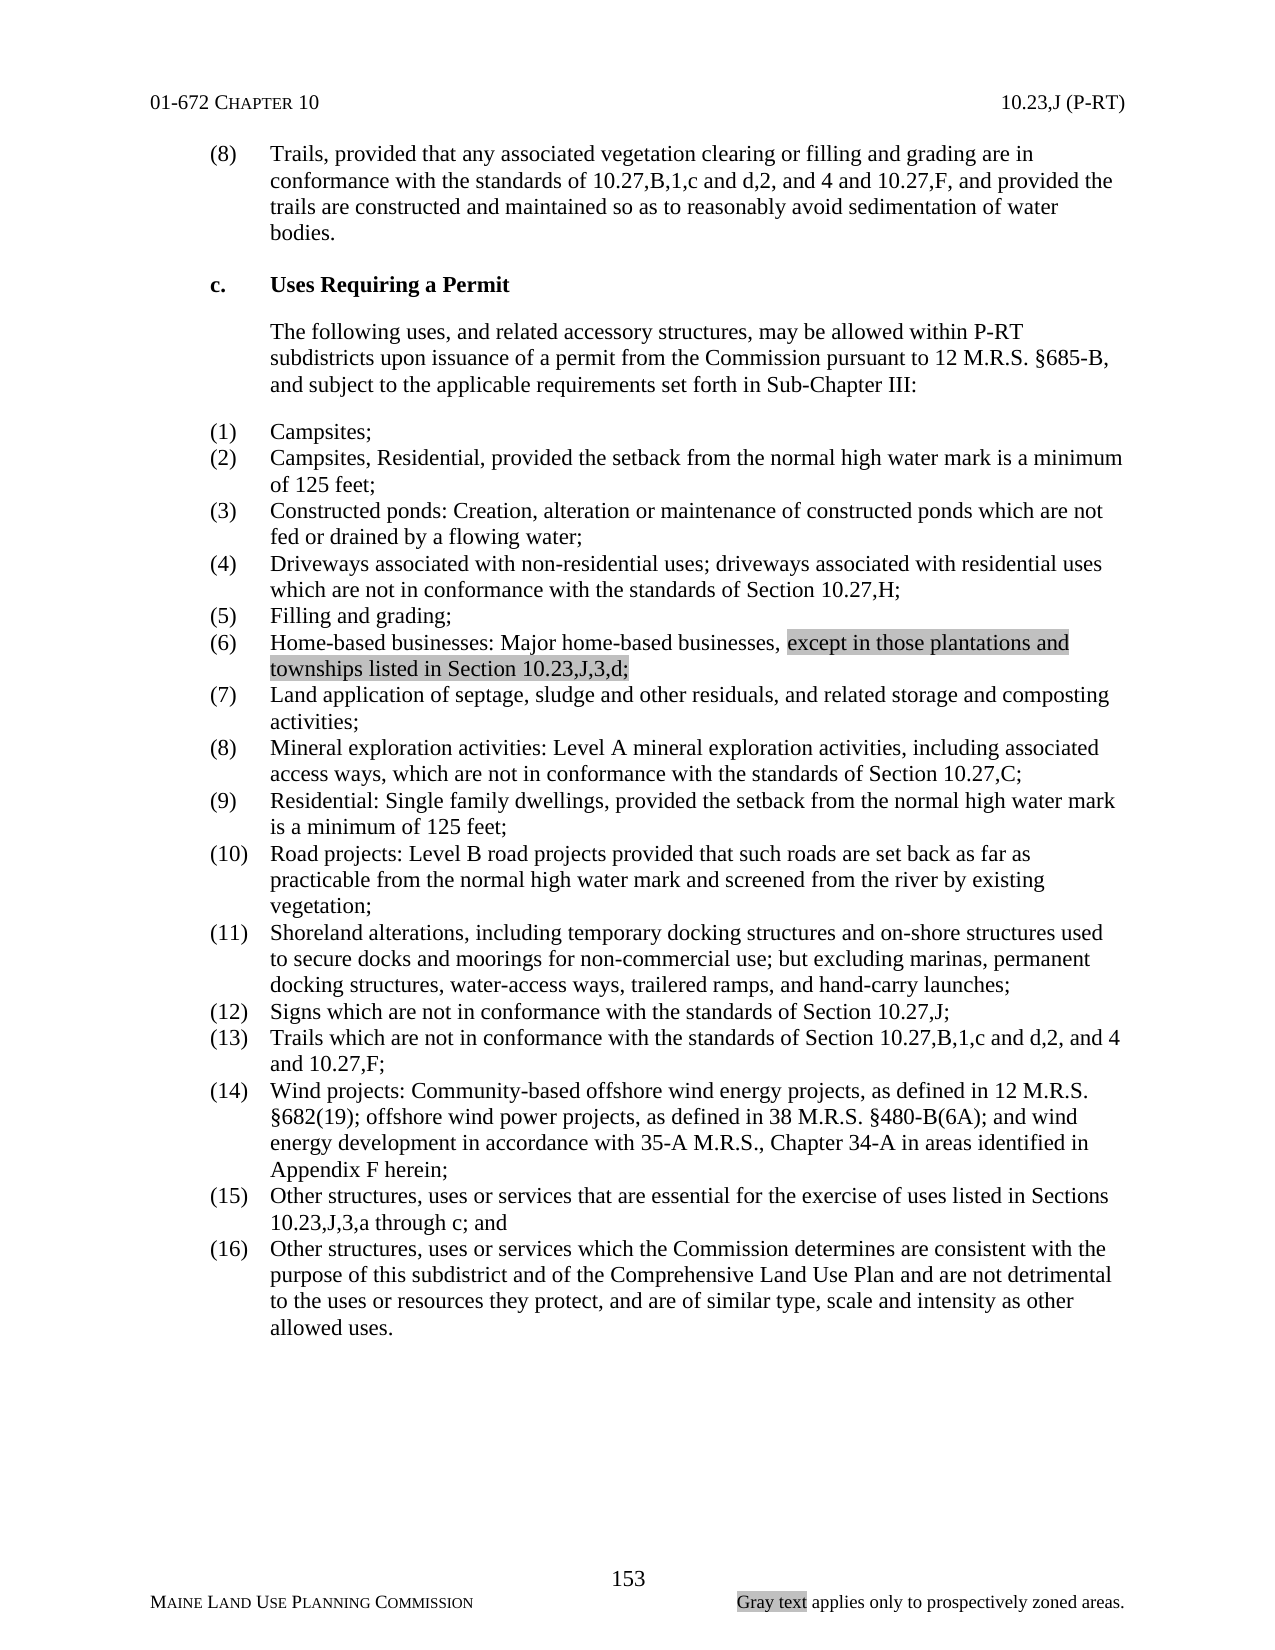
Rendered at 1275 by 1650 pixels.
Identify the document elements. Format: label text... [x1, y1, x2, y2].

subtitle Mineral exploration activities: Level A mineral exploration activities, including associated access ways, which are not in conformance with the standards of Section 10.27,C; [210, 734, 1125, 787]
subtitle Driveways associated with non-residential uses; driveways associated with residential uses which are not in conformance with the standards of Section 10.27,H; [210, 550, 1125, 602]
subtitle Trails, provided that any associated vegetation clearing or filling and grading are in conformance with the standards of 10.27,B,1,c and d,2, and 4 and 10.27,F, and provided the trails are constructed and maintained so as to reasonably avoid sedimentation of water bodies. [210, 140, 1125, 246]
subtitle Signs which are not in conformance with the standards of Section 10.27,J; [210, 998, 1125, 1024]
text The following uses, and related accessory structures, may be allowed within P-RT subdistricts upon issuance of a permit from the Commission pursuant to 12 M.R.S. §685-B, and subject to the applicable requirements set forth in Sub-Chapter III: [270, 318, 1125, 397]
subtitle Other structures, uses or services that are essential for the exercise of uses listed in Sections 10.23,J,3,a through c; and [210, 1182, 1125, 1235]
subtitle Shoreland alterations, including temporary docking structures and on-shore structures used to secure docks and moorings for non-commercial use; but excluding marinas, permanent docking structures, water-access ways, trailered ramps, and hand-carry launches; [210, 919, 1125, 998]
subtitle Uses Requiring a Permit [210, 271, 1125, 297]
subtitle Wind projects: Community-based offshore wind energy projects, as defined in 12 M.R.S. §682(19); offshore wind power projects, as defined in 38 M.R.S. §480-B(6A); and wind energy development in accordance with 35-A M.R.S., Chapter 34-A in areas identified in Appendix F herein; [210, 1077, 1125, 1182]
subtitle Trails which are not in conformance with the standards of Section 10.27,B,1,c and d,2, and 4 and 10.27,F; [210, 1024, 1125, 1077]
subtitle Filling and grading; [210, 602, 1125, 629]
subtitle Road projects: Level B road projects provided that such roads are set back as far as practicable from the normal high water mark and screened from the river by existing vegetation; [210, 839, 1125, 919]
subtitle Residential: Single family dwellings, provided the setback from the normal high water mark is a minimum of 125 feet; [210, 787, 1125, 839]
subtitle Campsites; [210, 418, 1125, 444]
subtitle Land application of septage, sludge and other residuals, and related storage and composting activities; [210, 681, 1125, 734]
subtitle Home-based businesses: Major home-based businesses, except in those plantations and townships listed in Section 10.23,J,3,d; [210, 629, 1125, 681]
subtitle Campsites, Residential, provided the setback from the normal high water mark is a minimum of 125 feet; [210, 444, 1125, 497]
subtitle Constructed ponds: Creation, alteration or maintenance of constructed ponds which are not fed or drained by a flowing water; [210, 497, 1125, 550]
subtitle Other structures, uses or services which the Commission determines are consistent with the purpose of this subdistrict and of the Comprehensive Land Use Plan and are not detrimental to the uses or resources they protect, and are of similar type, scale and intensity as other allowed uses. [210, 1235, 1125, 1340]
